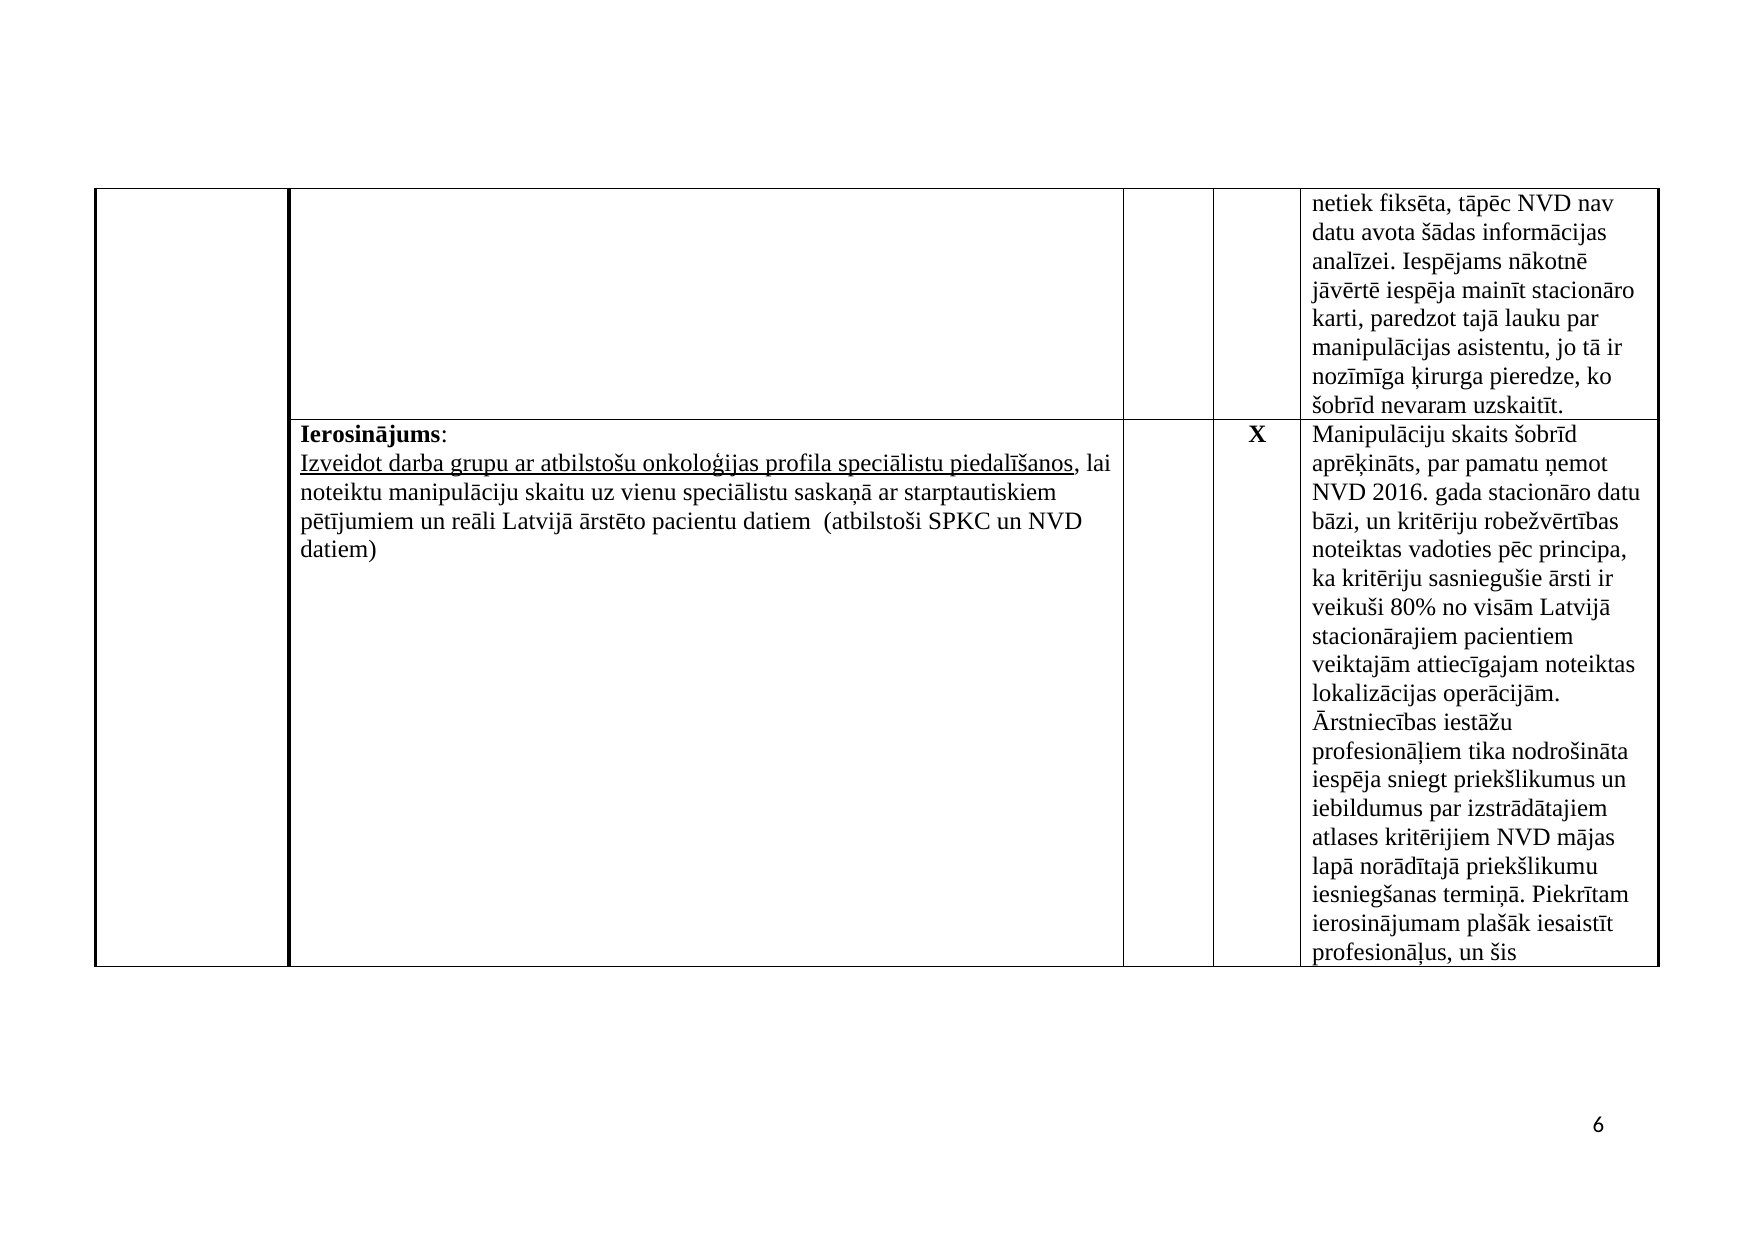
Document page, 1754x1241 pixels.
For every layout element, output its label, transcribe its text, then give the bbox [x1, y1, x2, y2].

table_cell X [1214, 189, 1300, 418]
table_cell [1301, 420, 1657, 966]
table_cell [1124, 420, 1213, 966]
table_cell [1124, 189, 1213, 418]
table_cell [291, 189, 1123, 418]
table_cell X [1214, 420, 1300, 966]
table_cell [291, 420, 1123, 966]
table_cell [1301, 189, 1657, 418]
